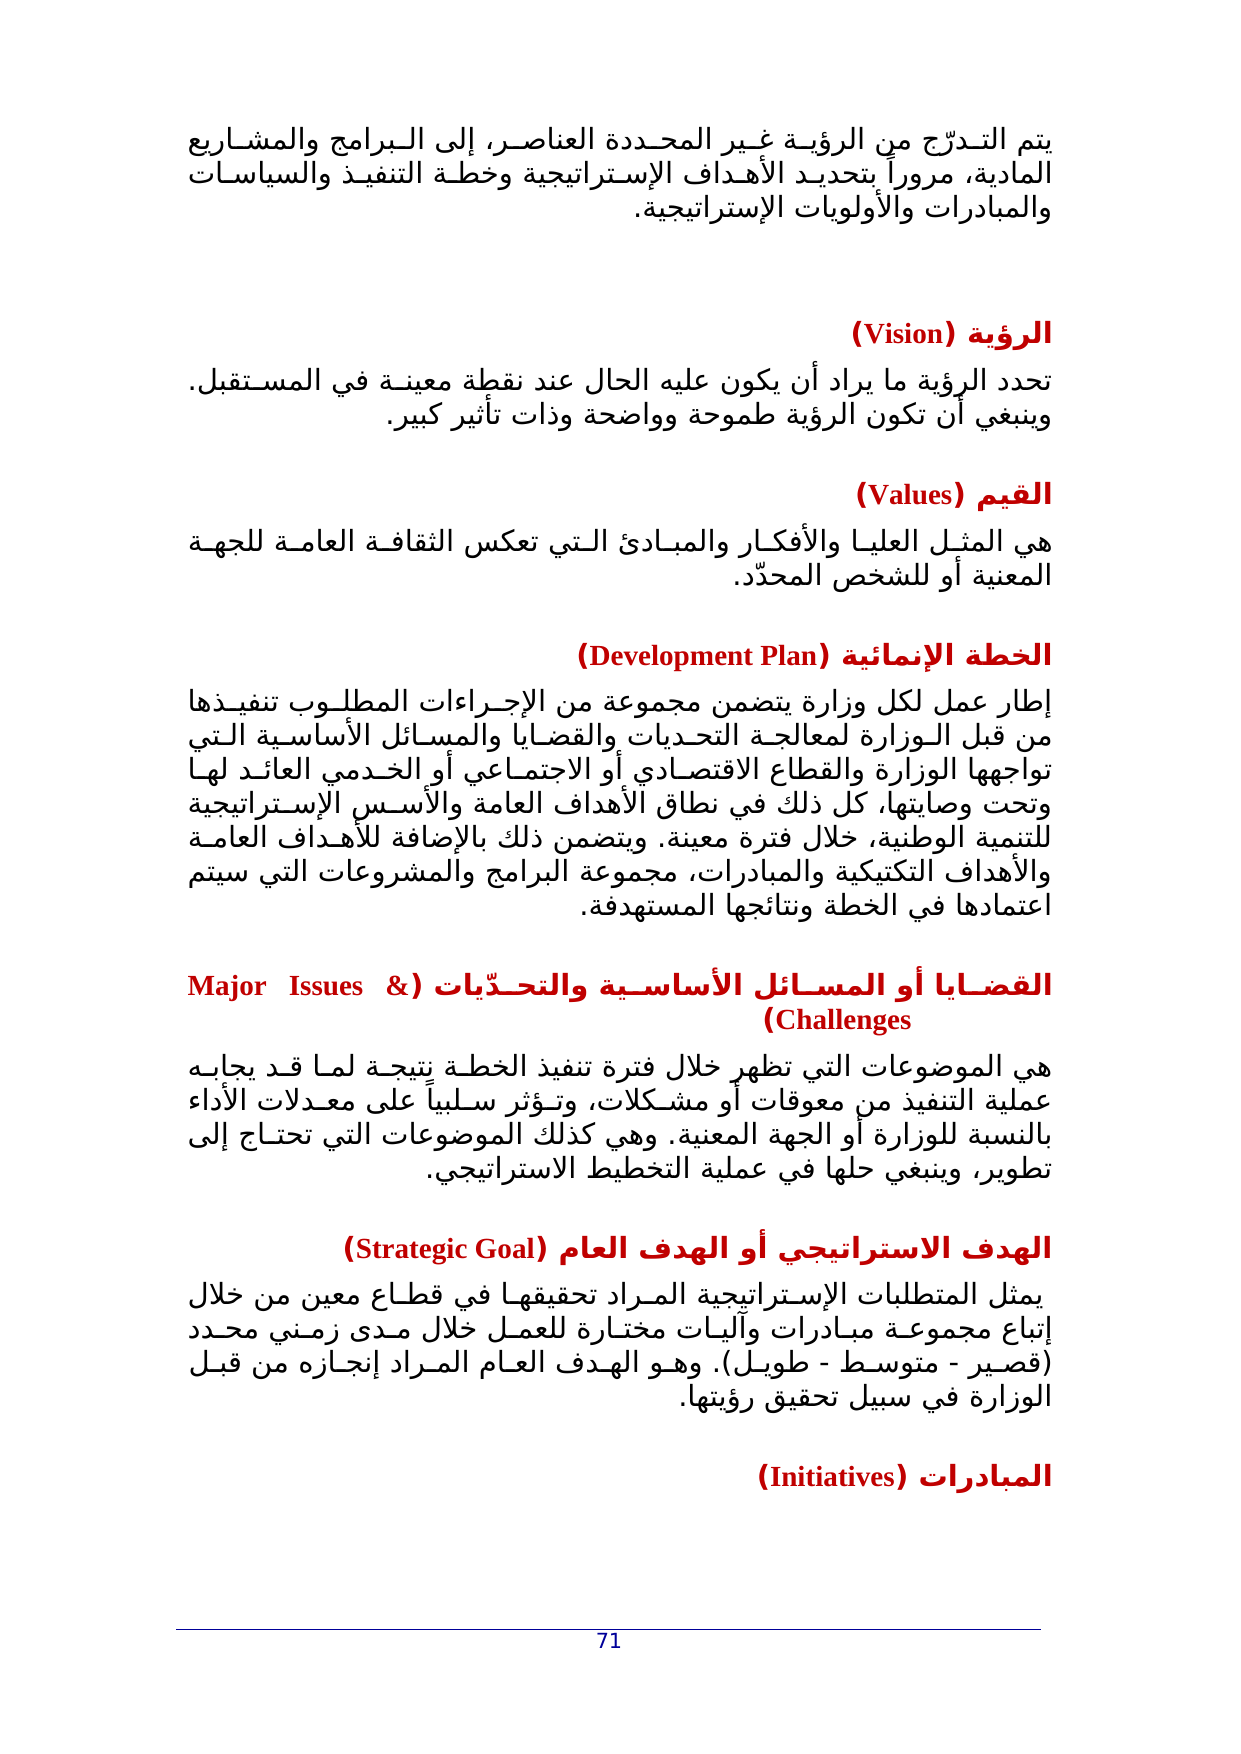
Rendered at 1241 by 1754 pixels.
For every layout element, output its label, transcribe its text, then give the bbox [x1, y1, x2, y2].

text المبادرات (Initiatives) [187, 1459, 1053, 1494]
text هي المثل العليا والأفكار والمبادئ التي تعكس الثقافة العامة للجهة المعنية أو للشخص المحدّد. [187, 524, 1053, 592]
text تحدد الرؤية ما يراد أن يكون عليه الحال عند نقطة معينة في المستقبل. وينبغي أن تكون الرؤية طموحة وواضحة وذات تأثير كبير. [187, 363, 1053, 431]
text الهدف الاستراتيجي أو الهدف العام (Strategic Goal) [187, 1231, 1053, 1265]
text الخطة الإنمائية (Development Plan) [187, 638, 1053, 672]
text إطار عمل لكل وزارة يتضمن مجموعة من الإجراءات المطلوب تنفيذها من قبل الوزارة لمعالجة التحديات والقضايا والمسائل الأساسية التي تواجهها الوزارة والقطاع الاقتصادي أو الاجتماعي أو الخدمي العائد لها وتحت وصايتها، كل ذلك في نطاق الأهداف العامة والأسس الإستراتيجية للتنمية الوطنية، خلال فترة معينة. ويتضمن ذلك بالإضافة للأهداف العامة والأهداف التكتيكية والمبادرات، مجموعة البرامج والمشروعات التي سيتم اعتمادها في الخطة ونتائجها المستهدفة. [187, 684, 1053, 922]
text القضايا أو المسائل الأساسية والتحدّيات (Major Issues & Challenges) [187, 968, 1053, 1037]
text يمثل المتطلبات الإستراتيجية المراد تحقيقها في قطاع معين من خلال إتباع مجموعة مبادرات وآليات مختارة للعمل خلال مدى زمني محدد (قصير - متوسط - طويل). وهو الهدف العام المراد إنجازه من قبل الوزارة في سبيل تحقيق رؤيتها. [187, 1278, 1053, 1413]
text هي الموضوعات التي تظهر خلال فترة تنفيذ الخطة نتيجة لما قد يجابه عملية التنفيذ من معوقات أو مشكلات، وتؤثر سلبياً على معدلات الأداء بالنسبة للوزارة أو الجهة المعنية. وهي كذلك الموضوعات التي تحتاج إلى تطوير، وينبغي حلها في عملية التخطيط الاستراتيجي. [187, 1049, 1053, 1185]
text الرؤية (Vision) [187, 317, 1053, 351]
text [187, 123, 1053, 224]
text القيم (Values) [187, 477, 1053, 511]
